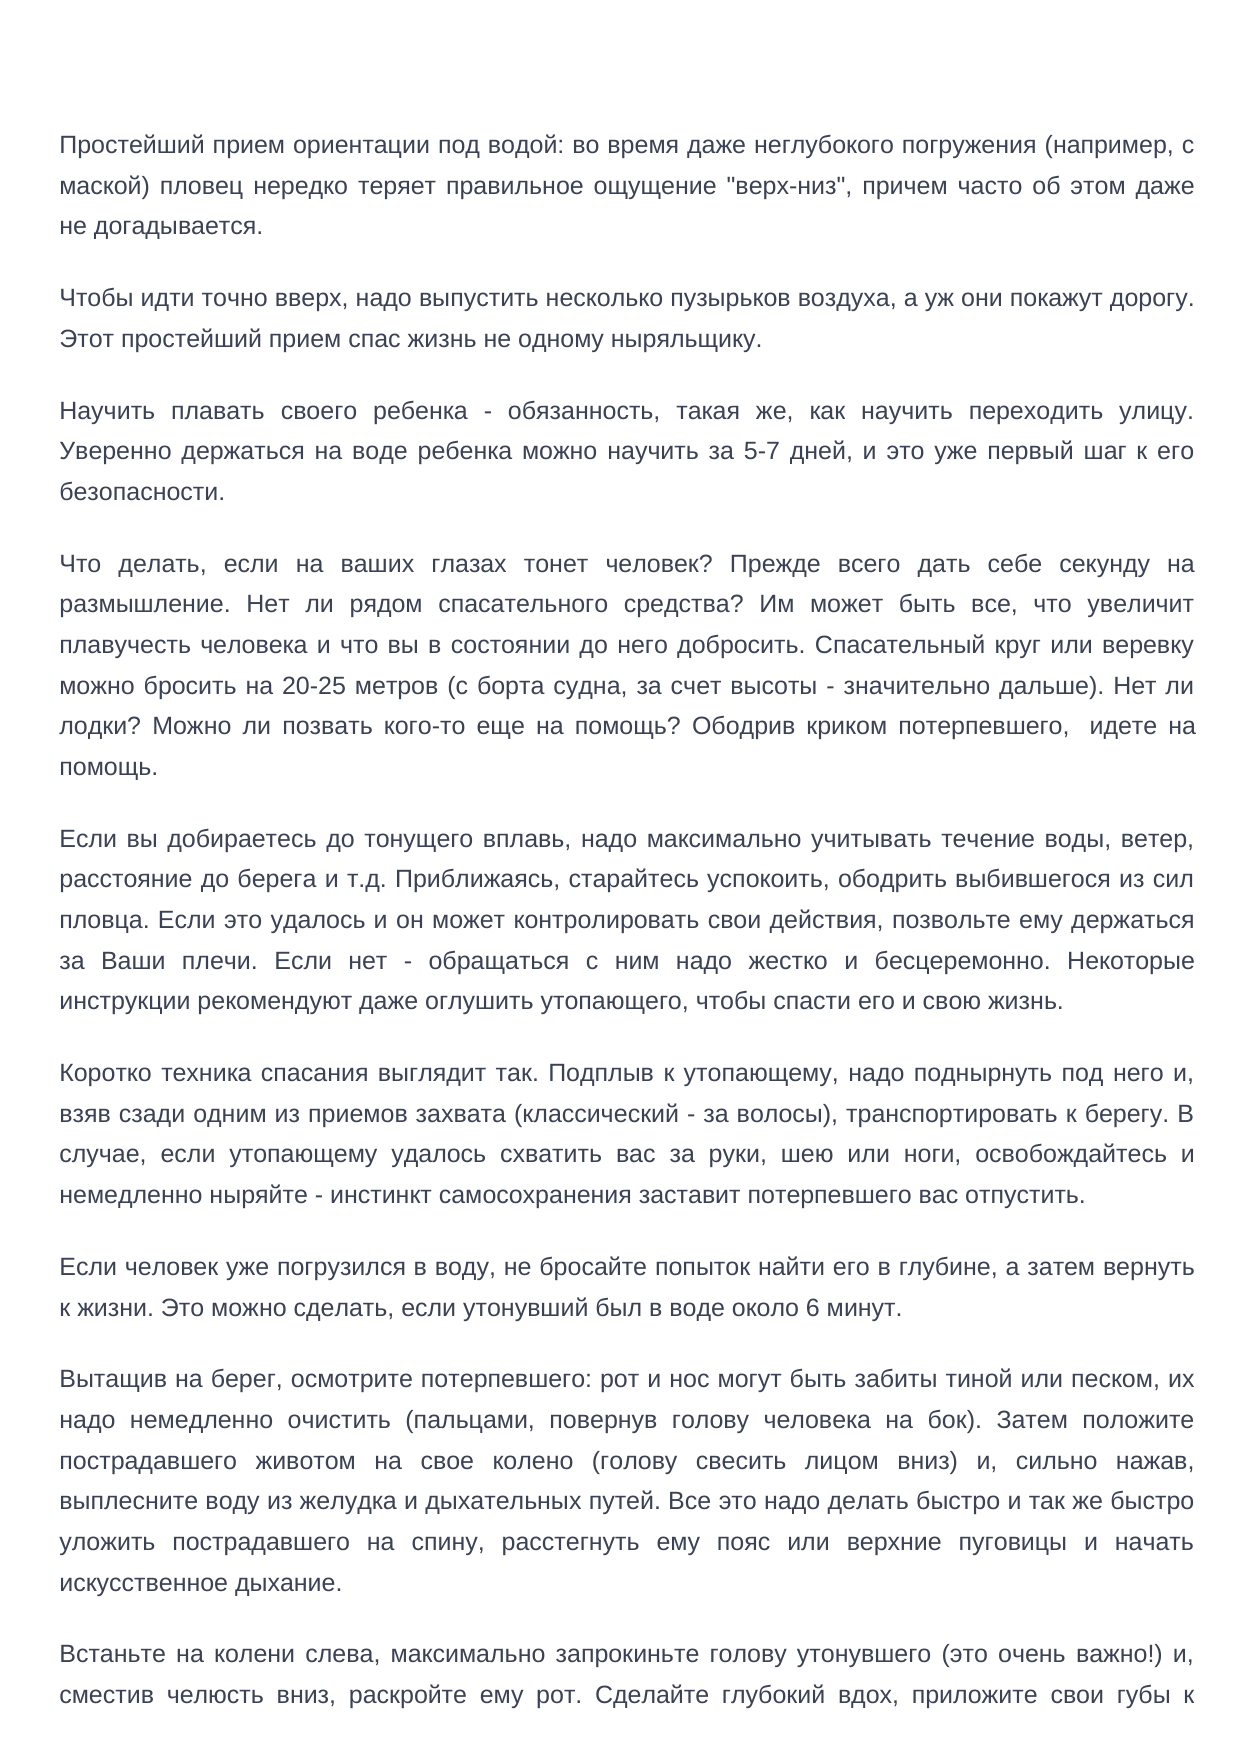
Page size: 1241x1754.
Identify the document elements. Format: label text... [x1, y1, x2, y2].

text Если вы добираетесь до тонущего вплавь, надо максимально учитывать течение воды, ветер, расстояние до берега и т.д. Приближаясь, старайтесь успокоить, ободрить выбившегося из сил пловца. Если это удалось и он может контролировать свои действия, позвольте ему держаться за Ваши плечи. Если нет - обращаться с ним надо жестко и бесцеремонно. Некоторые инструкции рекомендуют даже оглушить утопающего, чтобы спасти его и свою жизнь. [59, 812, 1196, 1015]
text Чтобы идти точно вверх, надо выпустить несколько пузырьков воздуха, а уж они покажут дорогу. Этот простейший прием спас жизнь не одному ныряльщику. [59, 271, 1196, 352]
text Вытащив на берег, осмотрите потерпевшего: рот и нос могут быть забиты тиной или песком, их надо немедленно очистить (пальцами, повернув голову человека на бок). Затем положите пострадавшего животом на свое колено (голову свесить лицом вниз) и, сильно нажав, выплесните воду из желудка и дыхательных путей. Все это надо делать быстро и так же быстро уложить пострадавшего на спину, расстегнуть ему пояс или верхние пуговицы и начать искусственное дыхание. [59, 1352, 1196, 1596]
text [59, 1627, 1196, 1709]
text Простейший прием ориентации под водой: во время даже неглубокого погружения (например, с маской) пловец нередко теряет правильное ощущение "верх-низ", причем часто об этом даже не догадывается. [59, 118, 1196, 240]
text Коротко техника спасания выглядит так. Подплыв к утопающему, надо поднырнуть под него и, взяв сзади одним из приемов захвата (классический - за волосы), транспортировать к берегу. В случае, если утопающему удалось схватить вас за руки, шею или ноги, освобождайтесь и немедленно ныряйте - инстинкт самосохранения заставит потерпевшего вас отпустить. [59, 1046, 1196, 1209]
text Научить плавать своего ребенка - обязанность, такая же, как научить переходить улицу. Уверенно держаться на воде ребенка можно научить за 5-7 дней, и это уже первый шаг к его безопасности. [59, 384, 1196, 506]
text Если человек уже погрузился в воду, не бросайте попыток найти его в глубине, а затем вернуть к жизни. Это можно сделать, если утонувший был в воде около 6 минут. [59, 1240, 1196, 1321]
text Что делать, если на ваших глазах тонет человек? Прежде всего дать себе секунду на размышление. Нет ли рядом спасательного средства? Им может быть все, что увеличит плавучесть человека и что вы в состоянии до него добросить. Спасательный круг или веревку можно бросить на 20-25 метров (с борта судна, за счет высоты - значительно дальше). Нет ли лодки? Можно ли позвать кого-то еще на помощь? Ободрив криком потерпевшего, идете на помощь. [59, 537, 1196, 781]
